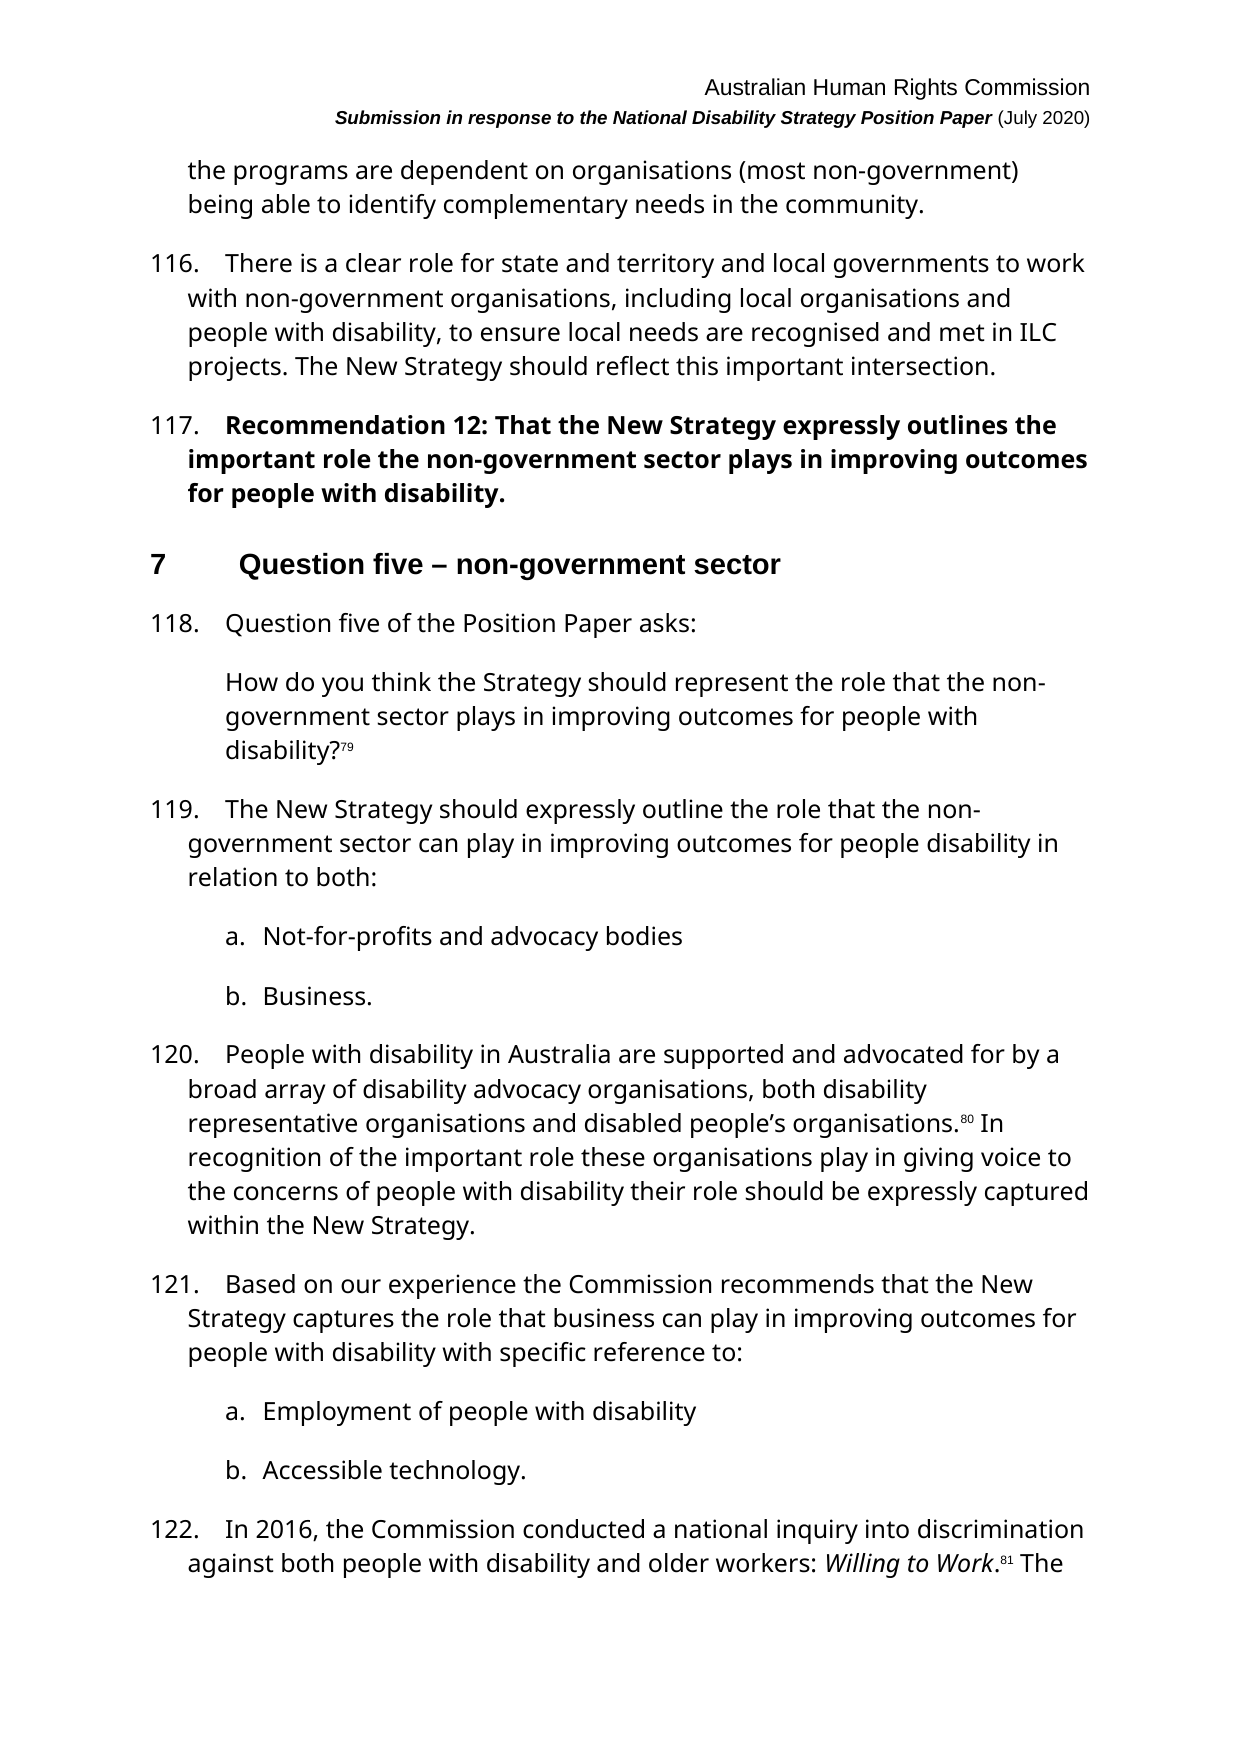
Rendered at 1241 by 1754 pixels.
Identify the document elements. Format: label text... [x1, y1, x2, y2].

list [150, 1512, 1090, 1580]
list The New Strategy should expressly outline the role that the non-government sector can play in improving outcomes for people disability in relation to both: [150, 792, 1090, 894]
list Business. [225, 978, 1090, 1012]
subtitle Question five – non-government sector [150, 547, 1090, 581]
text How do you think the Strategy should represent the role that the non-government sector plays in improving outcomes for people with disability? [225, 665, 1090, 767]
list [150, 153, 1090, 221]
list People with disability in Australia are supported and advocated for by a broad array of disability advocacy organisations, both disability representative organisations and disabled people’s organisations. In recognition of the important role these organisations play in giving voice to the concerns of people with disability their role should be expressly captured within the New Strategy. [150, 1037, 1090, 1242]
list Accessible technology. [225, 1453, 1090, 1487]
list Recommendation 12: That the New Strategy expressly outlines the important role the non-government sector plays in improving outcomes for people with disability. [150, 407, 1090, 509]
list There is a clear role for state and territory and local governments to work with non-government organisations, including local organisations and people with disability, to ensure local needs are recognised and met in ILC projects. The New Strategy should reflect this important intersection. [150, 246, 1090, 382]
list Question five of the Position Paper asks: [150, 606, 1090, 640]
list Employment of people with disability [225, 1394, 1090, 1428]
list Based on our experience the Commission recommends that the New Strategy captures the role that business can play in improving outcomes for people with disability with specific reference to: [150, 1267, 1090, 1369]
list Not-for-profits and advocacy bodies [225, 919, 1090, 953]
